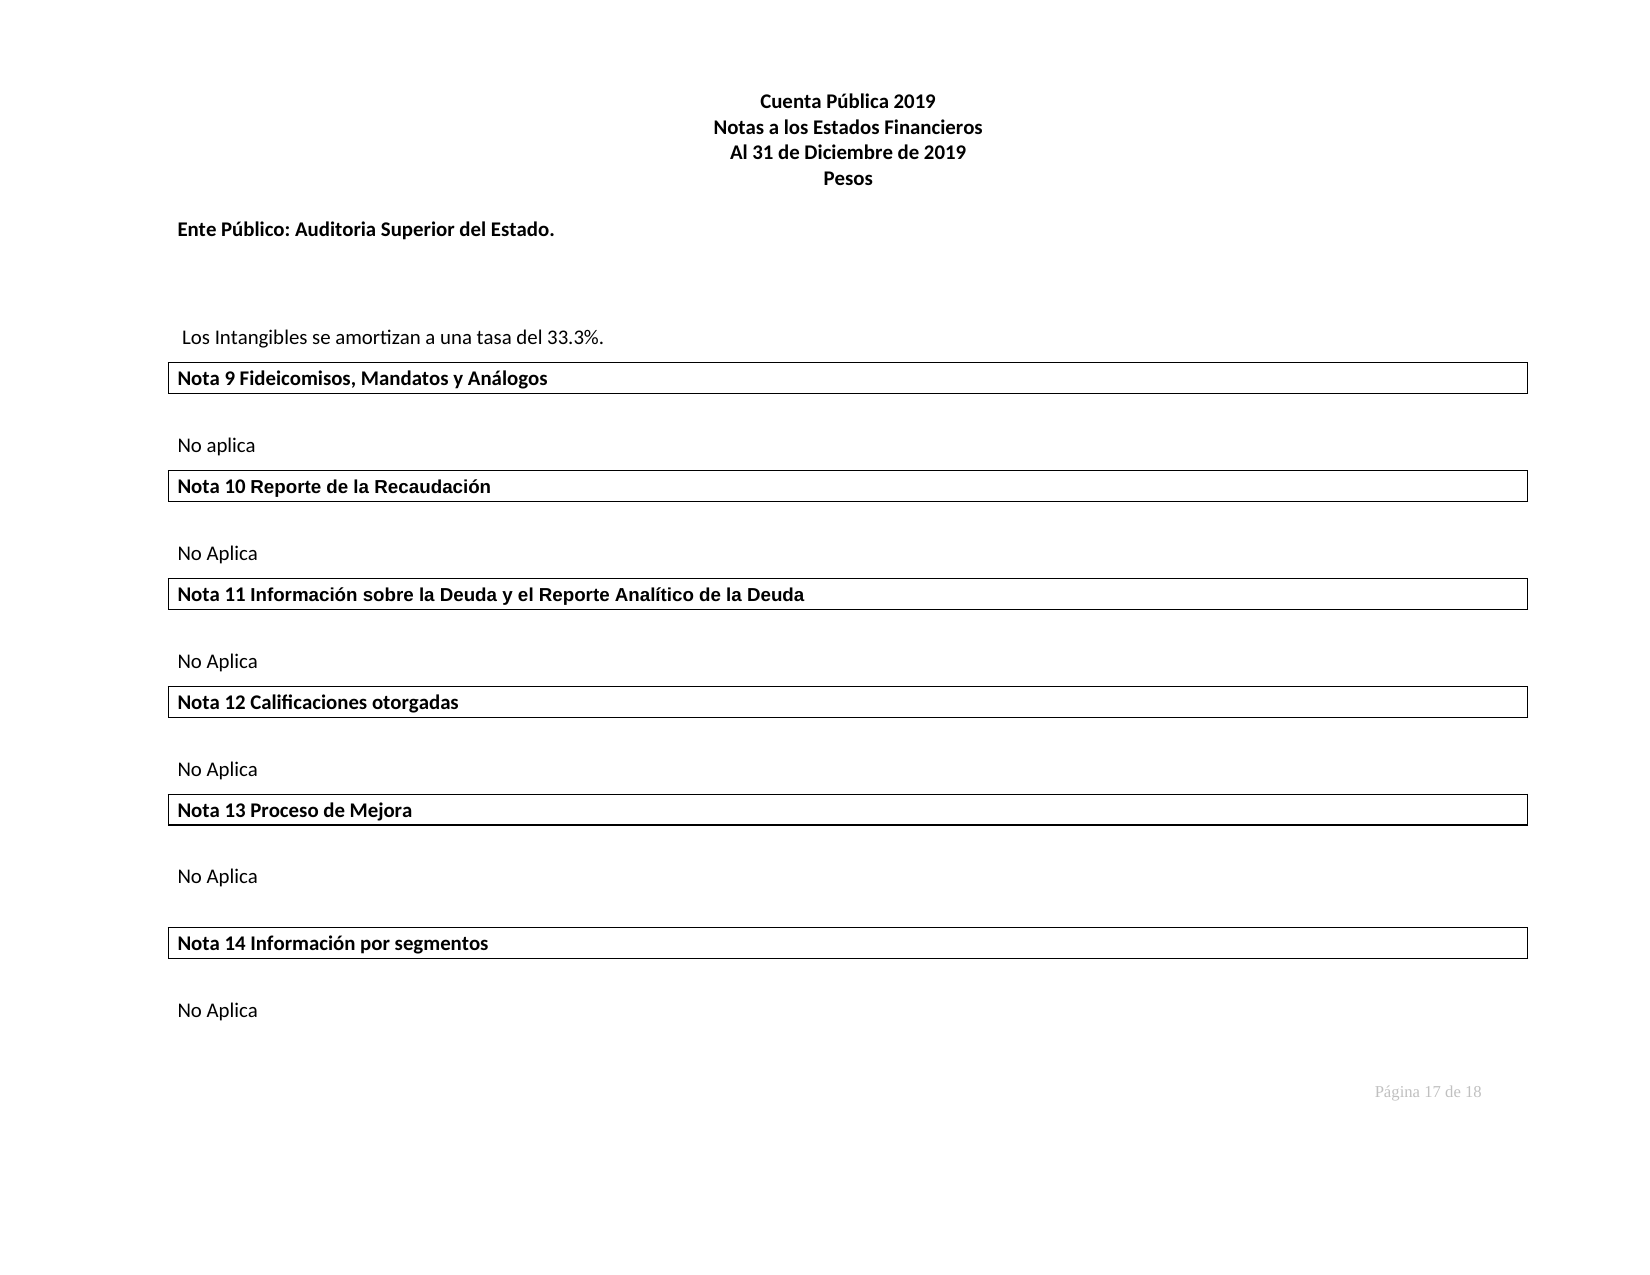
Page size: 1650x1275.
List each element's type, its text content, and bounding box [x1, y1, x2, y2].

text No aplica [177, 432, 1519, 457]
text No Aplica [177, 540, 1519, 565]
subtitle Nota 9 Fideicomisos, Mandatos y Análogos [169, 363, 1527, 393]
text No Aplica [177, 864, 1519, 889]
subtitle Nota 13 Proceso de Mejora [169, 795, 1527, 824]
text Los Intangibles se amortizan a una tasa del 33.3%. [177, 324, 1519, 349]
subtitle Nota 11 Información sobre la Deuda y el Reporte Analítico de la Deuda [169, 579, 1527, 609]
text No Aplica [177, 648, 1519, 673]
text No Aplica [177, 756, 1519, 781]
subtitle Nota 14 Información por segmentos [169, 928, 1527, 958]
subtitle Nota 12 Calificaciones otorgadas [169, 687, 1527, 717]
text No Aplica [177, 997, 1519, 1022]
subtitle Nota 10 Reporte de la Recaudación [169, 471, 1527, 501]
